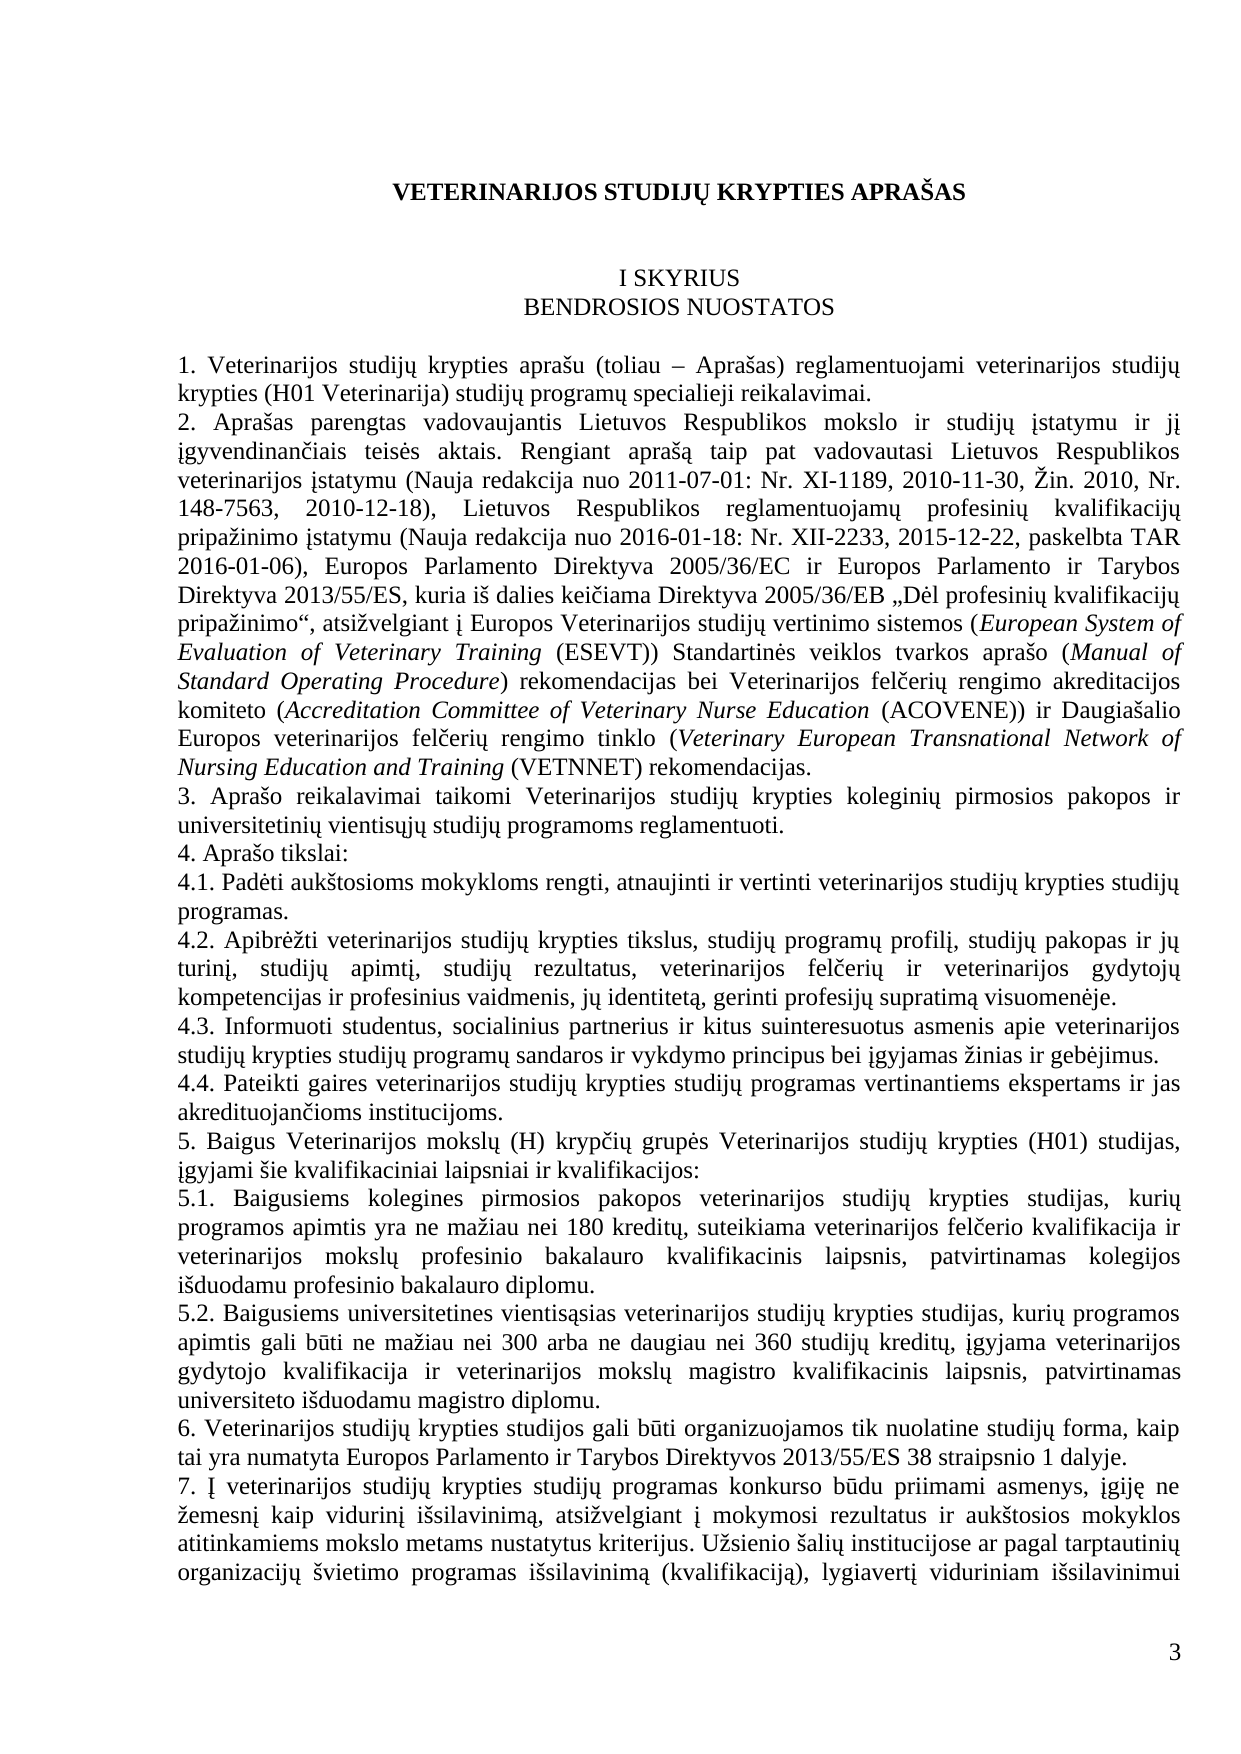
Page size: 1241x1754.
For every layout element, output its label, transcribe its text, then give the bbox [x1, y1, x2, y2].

text 2. Aprašas parengtas vadovaujantis Lietuvos Respublikos mokslo ir studijų įstatymu ir jį įgyvendinančiais teisės aktais. Rengiant aprašą taip pat vadovautasi Lietuvos Respublikos veterinarijos įstatymu (Nauja redakcija nuo 2011-07-01: Nr. XI-1189, 2010-11-30, Žin. 2010, Nr. 148-7563, 2010-12-18), Lietuvos Respublikos reglamentuojamų profesinių kvalifikacijų pripažinimo įstatymu (Nauja redakcija nuo 2016-01-18: Nr. XII-2233, 2015-12-22, paskelbta TAR 2016-01-06), Europos Parlamento Direktyva 2005/36/EC ir Europos Parlamento ir Tarybos Direktyva 2013/55/ES, kuria iš dalies keičiama Direktyva 2005/36/EB „Dėl profesinių kvalifikacijų pripažinimo“, atsižvelgiant į Europos Veterinarijos studijų vertinimo sistemos (European System of Evaluation of Veterinary Training (ESEVT)) Standartinės veiklos tvarkos aprašo (Manual of Standard Operating Procedure) rekomendacijas bei Veterinarijos felčerių rengimo akreditacijos komiteto (Accreditation Committee of Veterinary Nurse Education (ACOVENE)) ir Daugiašalio Europos veterinarijos felčerių rengimo tinklo (Veterinary European Transnational Network of Nursing Education and Training (VETNNET) rekomendacijas. [177, 407, 1181, 781]
text 1. Veterinarijos studijų krypties aprašu (toliau – Aprašas) reglamentuojami veterinarijos studijų krypties (H01 Veterinarija) studijų programų specialieji reikalavimai. [177, 350, 1181, 407]
text 4.3. Informuoti studentus, socialinius partnerius ir kitus suinteresuotus asmenis apie veterinarijos studijų krypties studijų programų sandaros ir vykdymo principus bei įgyjamas žinias ir gebėjimus. [177, 1011, 1181, 1068]
text BENDROSIOS NUOSTATOS [177, 292, 1181, 321]
text 4.2. Apibrėžti veterinarijos studijų krypties tikslus, studijų programų profilį, studijų pakopas ir jų turinį, studijų apimtį, studijų rezultatus, veterinarijos felčerių ir veterinarijos gydytojų kompetencijas ir profesinius vaidmenis, jų identitetą, gerinti profesijų supratimą visuomenėje. [177, 925, 1181, 1011]
text VETERINARIJOS STUDIJŲ KRYPTIES APRAŠAS [177, 177, 1181, 206]
text 5.2. Baigusiems universitetines vientisąsias veterinarijos studijų krypties studijas, kurių programos apimtis gali būti ne mažiau nei 300 arba ne daugiau nei 360 studijų kreditų, įgyjama veterinarijos gydytojo kvalifikacija ir veterinarijos mokslų magistro kvalifikacinis laipsnis, patvirtinamas universiteto išduodamu magistro diplomu. [177, 1298, 1181, 1413]
text 5. Baigus Veterinarijos mokslų (H) krypčių grupės Veterinarijos studijų krypties (H01) studijas, įgyjami šie kvalifikaciniai laipsniai ir kvalifikacijos: [177, 1126, 1181, 1183]
text 5.1. Baigusiems kolegines pirmosios pakopos veterinarijos studijų krypties studijas, kurių programos apimtis yra ne mažiau nei 180 kreditų, suteikiama veterinarijos felčerio kvalifikacija ir veterinarijos mokslų profesinio bakalauro kvalifikacinis laipsnis, patvirtinamas kolegijos išduodamu profesinio bakalauro diplomu. [177, 1183, 1181, 1298]
text 4. Aprašo tikslai: [177, 838, 1181, 867]
text 4.4. Pateikti gaires veterinarijos studijų krypties studijų programas vertinantiems ekspertams ir jas akredituojančioms institucijoms. [177, 1068, 1181, 1126]
text 6. Veterinarijos studijų krypties studijos gali būti organizuojamos tik nuolatine studijų forma, kaip tai yra numatyta Europos Parlamento ir Tarybos Direktyvos 2013/55/ES 38 straipsnio 1 dalyje. [177, 1413, 1181, 1471]
text 4.1. Padėti aukštosioms mokykloms rengti, atnaujinti ir vertinti veterinarijos studijų krypties studijų programas. [177, 867, 1181, 925]
text I SKYRIUS [177, 263, 1181, 292]
text 3. Aprašo reikalavimai taikomi Veterinarijos studijų krypties koleginių pirmosios pakopos ir universitetinių vientisųjų studijų programoms reglamentuoti. [177, 781, 1181, 838]
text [177, 1471, 1181, 1586]
